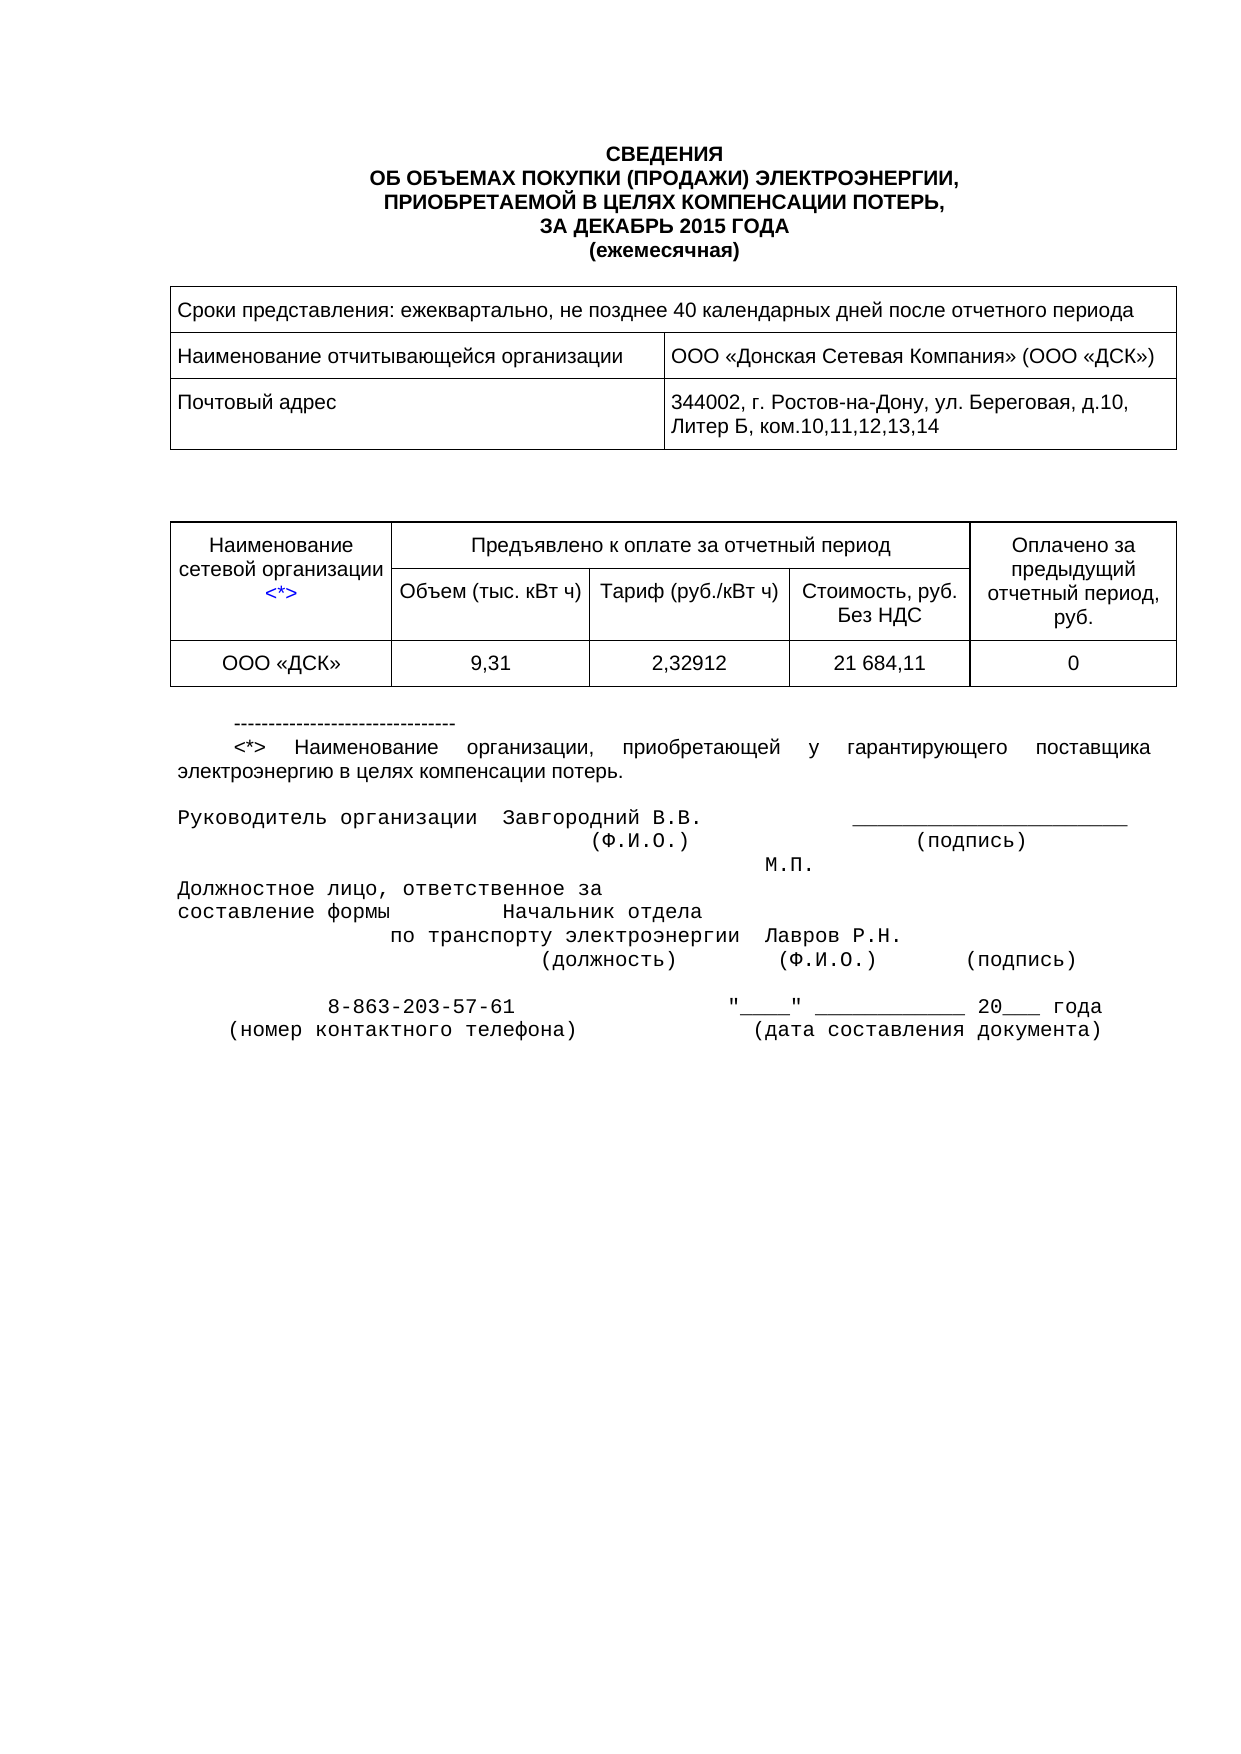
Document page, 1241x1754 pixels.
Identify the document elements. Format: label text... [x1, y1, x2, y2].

table_cell 344002, г. Ростов-на-Дону, ул. Береговая, д.10, Литер Б, ком.10,11,12,13,14 [665, 379, 1176, 448]
text М.П. [177, 854, 1152, 878]
title (ежемесячная) [177, 238, 1152, 262]
table_cell 21 684,11 [790, 641, 969, 686]
title СВЕДЕНИЯ [177, 142, 1152, 166]
text 8-863-203-57-61 "____" ____________ 20___ года [177, 996, 1152, 1019]
table_cell ООО «ДСК» [171, 641, 391, 686]
text по транспорту электроэнергии Лавров Р.Н. [177, 925, 1152, 948]
text (Ф.И.О.) (подпись) [177, 830, 1152, 854]
table_cell 9,31 [392, 641, 589, 686]
text <*> Наименование организации, приобретающей у гарантирующего поставщика электроэнергию в целях компенсации потерь. [177, 735, 1152, 783]
table_cell ООО «Донская Сетевая Компания» (ООО «ДСК») [665, 333, 1176, 378]
text -------------------------------- [177, 711, 1152, 735]
table_header Сроки представления: ежеквартально, не позднее 40 календарных дней после отчетного периода [171, 287, 1176, 332]
text (должность) (Ф.И.О.) (подпись) [177, 948, 1152, 972]
table_header Оплачено за предыдущий отчетный период, руб. [971, 523, 1176, 639]
text Руководитель организации Завгородний В.В. ______________________ [177, 807, 1152, 830]
title ЗА ДЕКАБРЬ 2015 ГОДА [177, 214, 1152, 238]
title ПРИОБРЕТАЕМОЙ В ЦЕЛЯХ КОМПЕНСАЦИИ ПОТЕРЬ, [177, 190, 1152, 214]
table_cell Почтовый адрес [171, 379, 664, 448]
table_header Наименование сетевой организации <*> [171, 523, 391, 639]
title ОБ ОБЪЕМАХ ПОКУПКИ (ПРОДАЖИ) ЭЛЕКТРОЭНЕРГИИ, [177, 166, 1152, 190]
table_cell Стоимость, руб. Без НДС [790, 569, 969, 639]
table_cell Объем (тыс. кВт ч) [392, 569, 589, 639]
table_cell Наименование отчитывающейся организации [171, 333, 664, 378]
table_cell Тариф (руб./кВт ч) [590, 569, 789, 639]
table_header Предъявлено к оплате за отчетный период [392, 523, 969, 568]
table_cell 0 [971, 641, 1176, 686]
text (номер контактного телефона) (дата составления документа) [177, 1019, 1152, 1043]
text составление формы Начальник отдела [177, 901, 1152, 925]
text Должностное лицо, ответственное за [177, 878, 1152, 901]
table_cell 2,32912 [590, 641, 789, 686]
